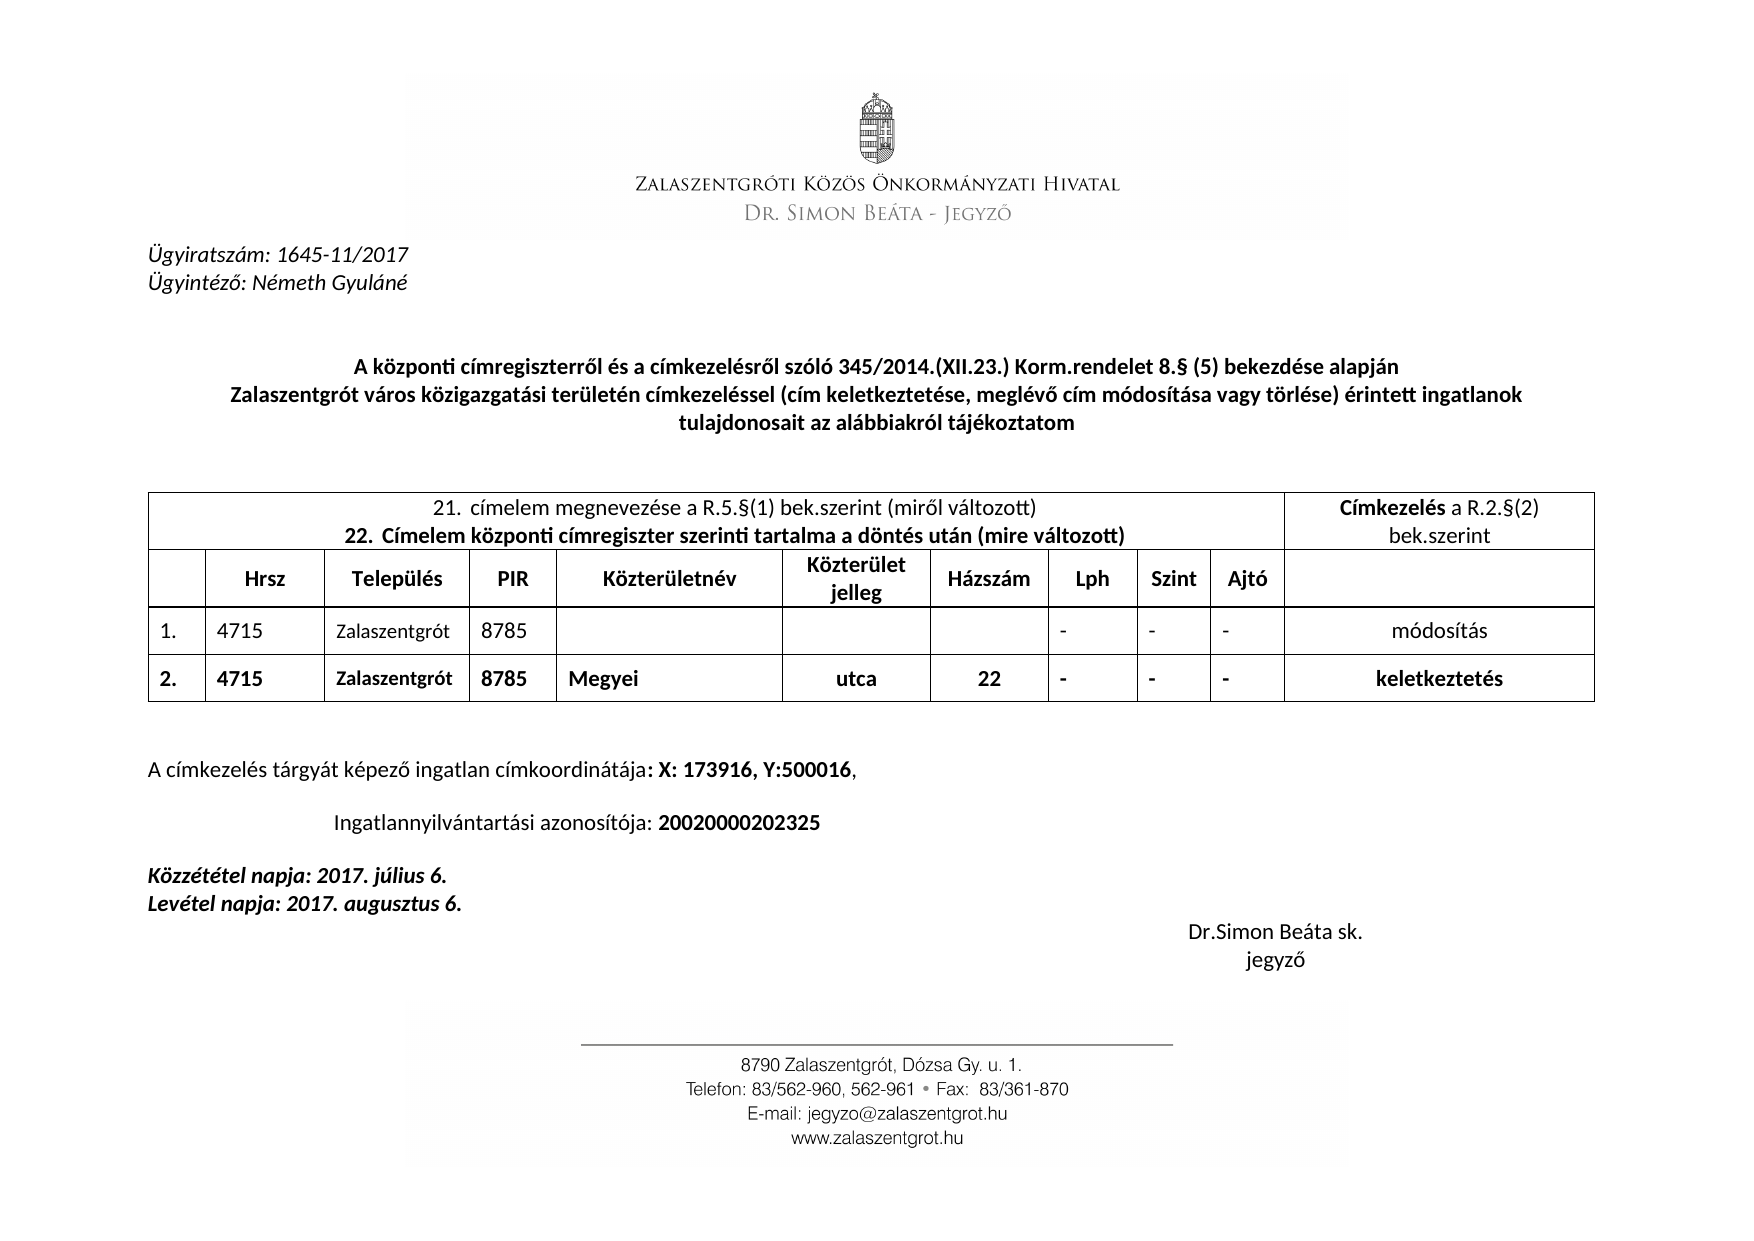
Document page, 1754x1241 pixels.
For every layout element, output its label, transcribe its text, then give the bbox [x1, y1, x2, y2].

table_cell 4715 [206, 608, 324, 654]
table_cell Zalaszentgrót [325, 655, 469, 701]
text tulajdonosait az alábbiakról tájékoztatom [148, 408, 1606, 436]
table_cell Zalaszentgrót [325, 608, 469, 654]
table_cell keletkeztetés [1285, 655, 1594, 701]
table_cell Lph [1049, 550, 1137, 606]
text Ügyiratszám: 1645-11/2017 [148, 240, 1606, 268]
picture [404, 1000, 1350, 1167]
table_cell - [1211, 655, 1284, 701]
table_cell 4715 [206, 655, 324, 701]
table_cell Házszám [931, 550, 1048, 606]
table_cell Közterület jelleg [783, 550, 930, 606]
table_cell Szint [1138, 550, 1210, 606]
table_cell módosítás [1285, 608, 1594, 654]
table_header Címkezelés a R.2.§(2) bek.szerint [1285, 493, 1594, 549]
table_cell - [1138, 608, 1210, 654]
table_cell Hrsz [206, 550, 324, 606]
table_cell - [1049, 608, 1137, 654]
table_cell Település [325, 550, 469, 606]
table_cell utca [783, 655, 930, 701]
table_cell [557, 608, 782, 654]
table_cell 1. [149, 608, 205, 654]
table_header címelem megnevezése a R.5.§(1) bek.szerint (miről változott) Címelem központi címregiszter szerinti tartalma a döntés után (mire változott) [149, 493, 1284, 549]
picture [404, 73, 1350, 240]
table_cell [1285, 550, 1594, 606]
table_cell Megyei [557, 655, 782, 701]
text Ingatlannyilvántartási azonosítója: 20020000202325 [260, 808, 1606, 836]
table_cell - [1049, 655, 1137, 701]
table_cell Ajtó [1211, 550, 1284, 606]
table_cell - [1138, 655, 1210, 701]
table_cell Közterületnév [557, 550, 782, 606]
table_cell [931, 608, 1048, 654]
table_cell - [1211, 608, 1284, 654]
table_cell 8785 [470, 655, 556, 701]
text Dr.Simon Beáta sk. [945, 917, 1606, 945]
text Levétel napja: 2017. augusztus 6. [148, 889, 1606, 917]
table_cell [149, 550, 205, 606]
text A címkezelés tárgyát képező ingatlan címkoordinátája: X: 173916, Y:500016, [148, 755, 1606, 783]
text Ügyintéző: Németh Gyuláné [148, 268, 1606, 296]
table_cell 8785 [470, 608, 556, 654]
text jegyző [945, 945, 1606, 973]
table_cell PIR [470, 550, 556, 606]
text A központi címregiszterről és a címkezelésről szóló 345/2014.(XII.23.) Korm.rendelet 8.§ (5) bekezdése alapján [148, 352, 1606, 380]
table_cell 2. [149, 655, 205, 701]
text Zalaszentgrót város közigazgatási területén címkezeléssel (cím keletkeztetése, meglévő cím módosítása vagy törlése) érintett ingatlanok [148, 380, 1606, 408]
table_cell 22 [931, 655, 1048, 701]
text Közzététel napja: 2017. július 6. [148, 861, 1606, 889]
table_cell [783, 608, 930, 654]
